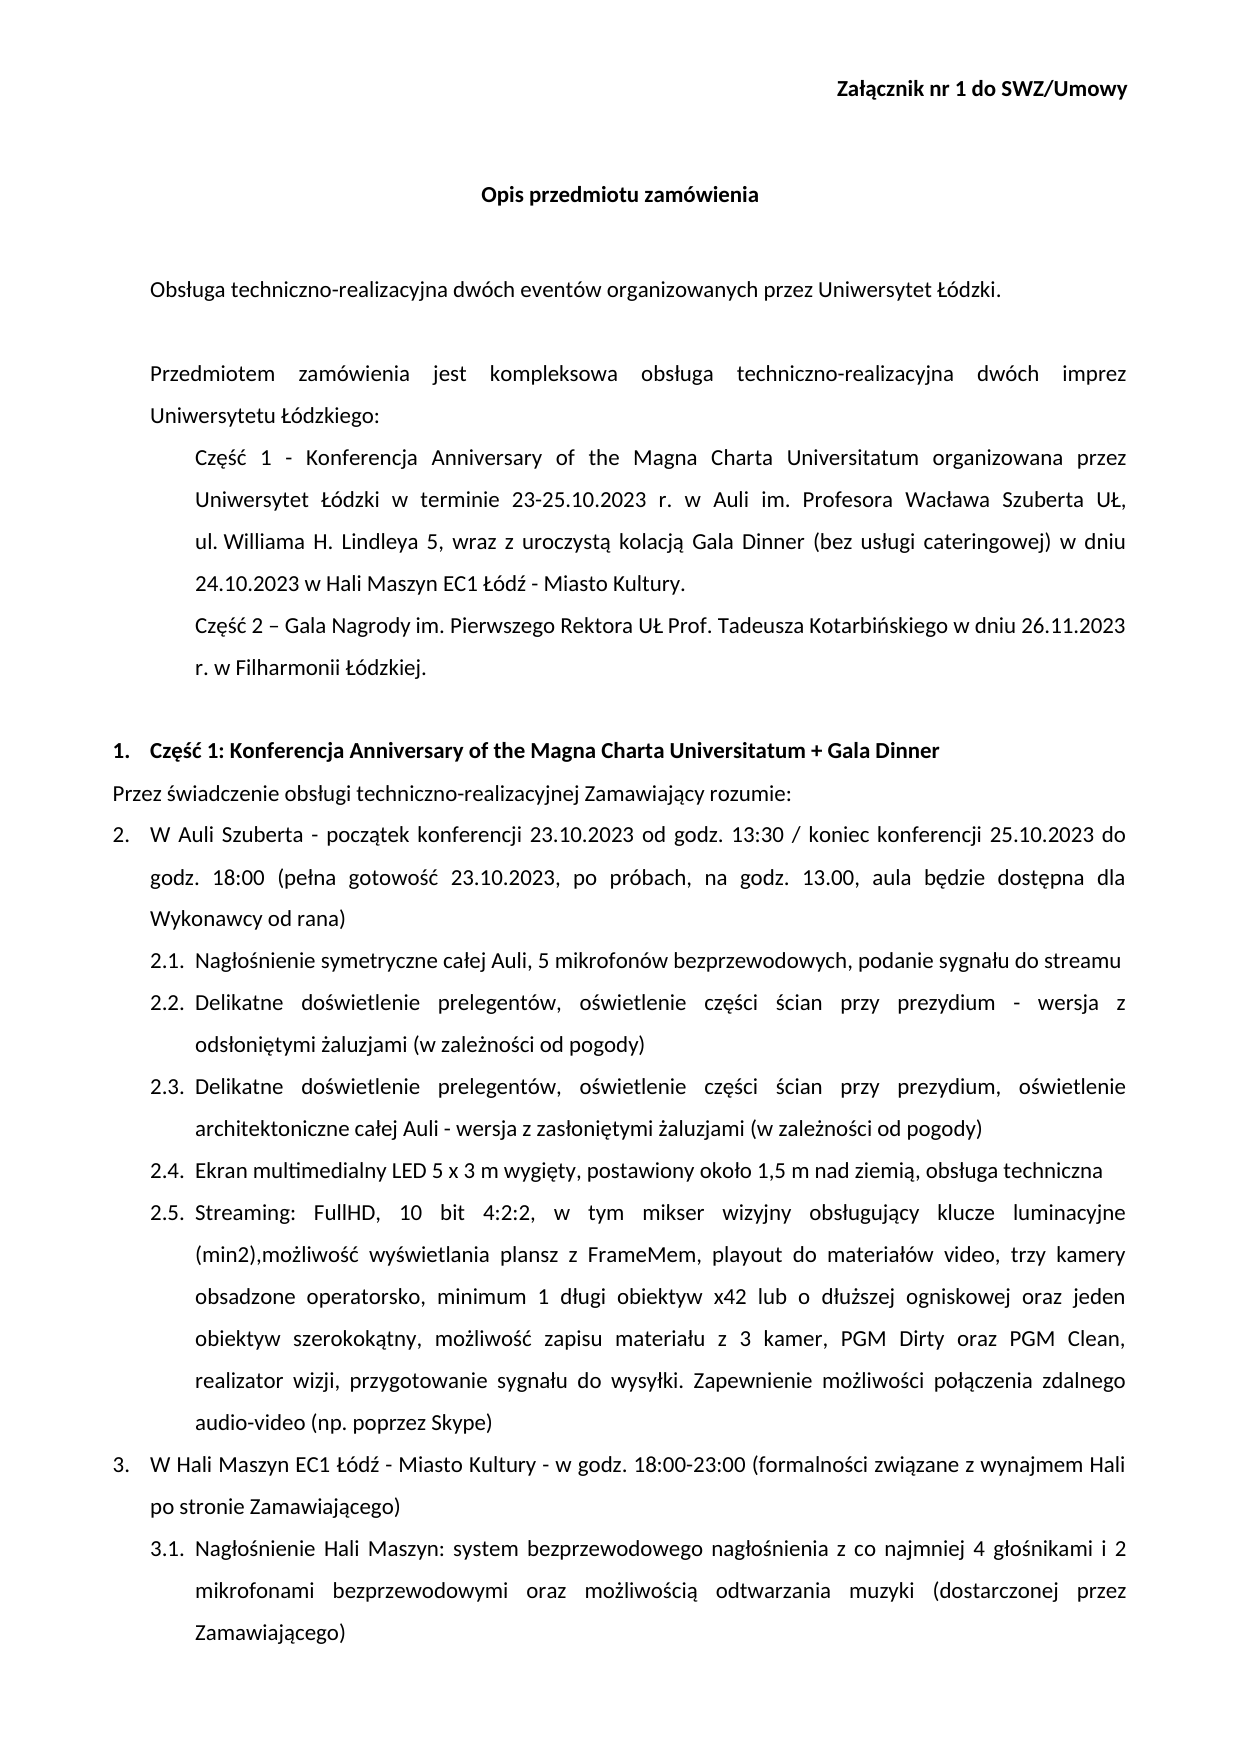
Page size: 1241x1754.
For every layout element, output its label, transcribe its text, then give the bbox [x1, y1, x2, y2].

list Nagłośnienie symetryczne całej Auli, 5 mikrofonów bezprzewodowych, podanie sygnału do streamu [150, 947, 1128, 974]
list Nagłośnienie Hali Maszyn: system bezprzewodowego nagłośnienia z co najmniej 4 głośnikami i 2 mikrofonami bezprzewodowymi oraz możliwością odtwarzania muzyki (dostarczonej przez Zamawiającego) [150, 1534, 1128, 1646]
list W Auli Szuberta - początek konferencji 23.10.2023 od godz. 13:30 / koniec konferencji 25.10.2023 do godz. 18:00 (pełna gotowość 23.10.2023, po próbach, na godz. 13.00, aula będzie dostępna dla Wykonawcy od rana) [112, 821, 1128, 933]
list Przez świadczenie obsługi techniczno-realizacyjnej Zamawiający rozumie: [112, 779, 1128, 807]
text Załącznik nr 1 do SWZ/Umowy [112, 74, 1128, 102]
list W Hali Maszyn EC1 Łódź - Miasto Kultury - w godz. 18:00-23:00 (formalności związane z wynajmem Hali po stronie Zamawiającego) [112, 1450, 1128, 1520]
list Ekran multimedialny LED 5 x 3 m wygięty, postawiony około 1,5 m nad ziemią, obsługa techniczna [150, 1156, 1128, 1184]
list Delikatne doświetlenie prelegentów, oświetlenie części ścian przy prezydium - wersja z odsłoniętymi żaluzjami (w zależności od pogody) [150, 988, 1128, 1058]
text Opis przedmiotu zamówienia [112, 180, 1128, 208]
list Przedmiotem zamówienia jest kompleksowa obsługa techniczno-realizacyjna dwóch imprez Uniwersytetu Łódzkiego: [150, 359, 1128, 429]
list Streaming: FullHD, 10 bit 4:2:2, w tym mikser wizyjny obsługujący klucze luminacyjne (min2),możliwość wyświetlania plansz z FrameMem, playout do materiałów video, trzy kamery obsadzone operatorsko, minimum 1 długi obiektyw x42 lub o dłuższej ogniskowej oraz jeden obiektyw szerokokątny, możliwość zapisu materiału z 3 kamer, PGM Dirty oraz PGM Clean, realizator wizji, przygotowanie sygnału do wysyłki. Zapewnienie możliwości połączenia zdalnego audio-video (np. poprzez Skype) [150, 1198, 1128, 1436]
list Część 1 - Konferencja Anniversary of the Magna Charta Universitatum organizowana przez Uniwersytet Łódzki w terminie 23-25.10.2023 r. w Auli im. Profesora Wacława Szuberta UŁ, ul. Williama H. Lindleya 5, wraz z uroczystą kolacją Gala Dinner (bez usługi cateringowej) w dniu 24.10.2023 w Hali Maszyn EC1 Łódź - Miasto Kultury. [195, 443, 1128, 597]
list Część 1: Konferencja Anniversary of the Magna Charta Universitatum + Gala Dinner [112, 737, 1128, 765]
list Część 2 – Gala Nagrody im. Pierwszego Rektora UŁ Prof. Tadeusza Kotarbińskiego w dniu 26.11.2023 r. w Filharmonii Łódzkiej. [195, 611, 1128, 681]
list Delikatne doświetlenie prelegentów, oświetlenie części ścian przy prezydium, oświetlenie architektoniczne całej Auli - wersja z zasłoniętymi żaluzjami (w zależności od pogody) [150, 1072, 1128, 1142]
list Obsługa techniczno-realizacyjna dwóch eventów organizowanych przez Uniwersytet Łódzki. [150, 275, 1128, 303]
